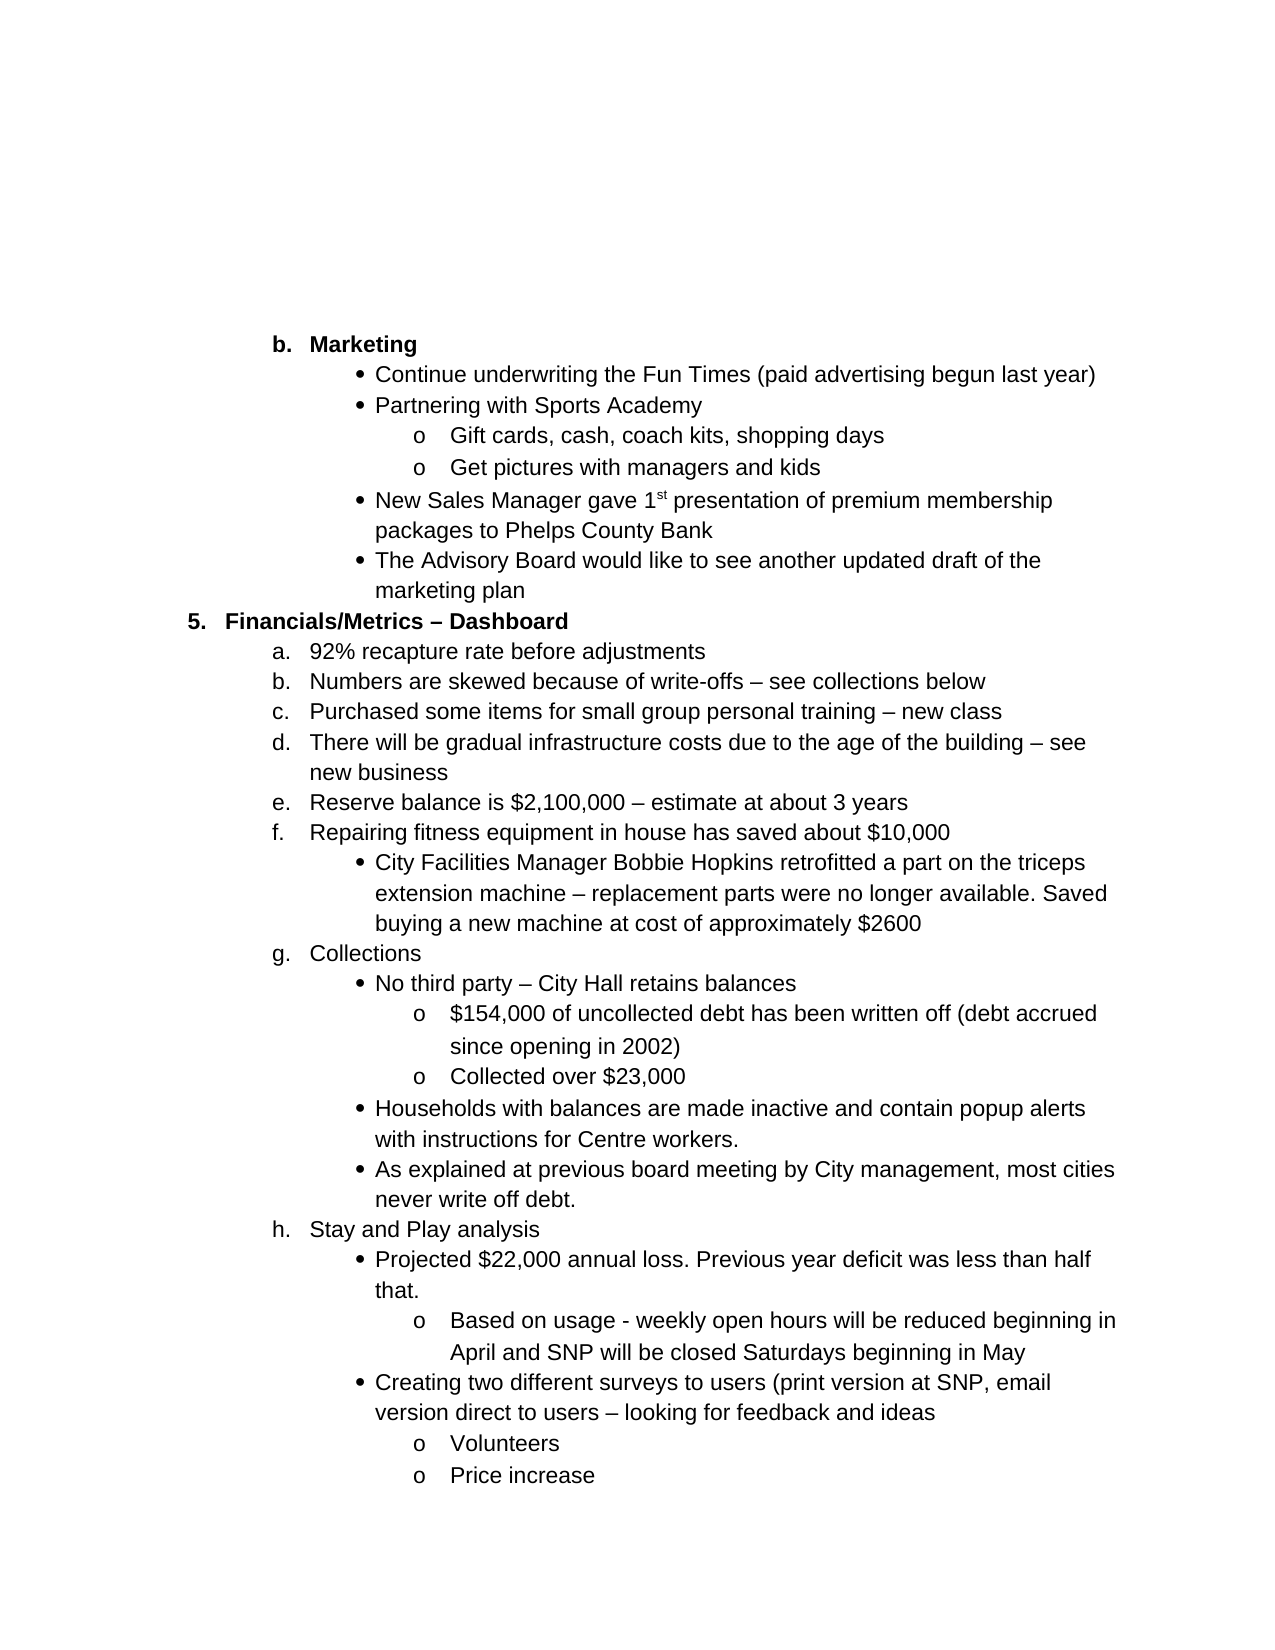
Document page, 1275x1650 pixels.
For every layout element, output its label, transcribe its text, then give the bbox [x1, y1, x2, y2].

list Households with balances are made inactive and contain popup alerts with instructions for Centre workers. [356, 1095, 1125, 1152]
list $154,000 of uncollected debt has been written off (debt accrued since opening in 2002) [412, 1000, 1125, 1059]
list Creating two different surveys to users (print version at SNP, email version direct to users – looking for feedback and ideas [356, 1369, 1125, 1426]
list 92% recapture rate before adjustments [272, 638, 1125, 664]
list Reserve balance is $2,100,000 – estimate at about 3 years [272, 789, 1125, 815]
list Marketing [272, 331, 1125, 358]
list Numbers are skewed because of write-offs – see collections below [272, 668, 1125, 694]
list Partnering with Sports Academy [356, 392, 1125, 418]
list Get pictures with managers and kids [412, 454, 1125, 483]
list Based on usage - weekly open hours will be reduced beginning in April and SNP will be closed Saturdays beginning in May [412, 1307, 1125, 1365]
list Volunteers [412, 1429, 1125, 1458]
list New Sales Manager gave 1st presentation of premium membership packages to Phelps County Bank [356, 487, 1125, 543]
list Repairing fitness equipment in house has saved about $10,000 [272, 819, 1125, 846]
list Gift cards, cash, coach kits, shopping days [412, 422, 1125, 450]
list Stay and Play analysis [272, 1216, 1125, 1242]
list Purchased some items for small group personal training – new class [272, 698, 1125, 725]
list As explained at previous board meeting by City management, most cities never write off debt. [356, 1156, 1125, 1212]
list There will be gradual infrastructure costs due to the age of the building – see new business [272, 728, 1125, 785]
list The Advisory Board would like to see another updated draft of the marketing plan [356, 547, 1125, 604]
list Collected over $23,000 [412, 1063, 1125, 1091]
list Projected $22,000 annual loss. Previous year deficit was less than half that. [356, 1246, 1125, 1303]
list City Facilities Manager Bobbie Hopkins retrofitted a part on the triceps extension machine – replacement parts were no longer available. Saved buying a new machine at cost of approximately $2600 [356, 849, 1125, 936]
list Continue underwriting the Fun Times (paid advertising begun last year) [356, 361, 1125, 388]
list Price increase [412, 1462, 1125, 1490]
list No third party – City Hall retains balances [356, 970, 1125, 997]
list Financials/Metrics – Dashboard [187, 608, 1125, 634]
list Collections [272, 940, 1125, 966]
